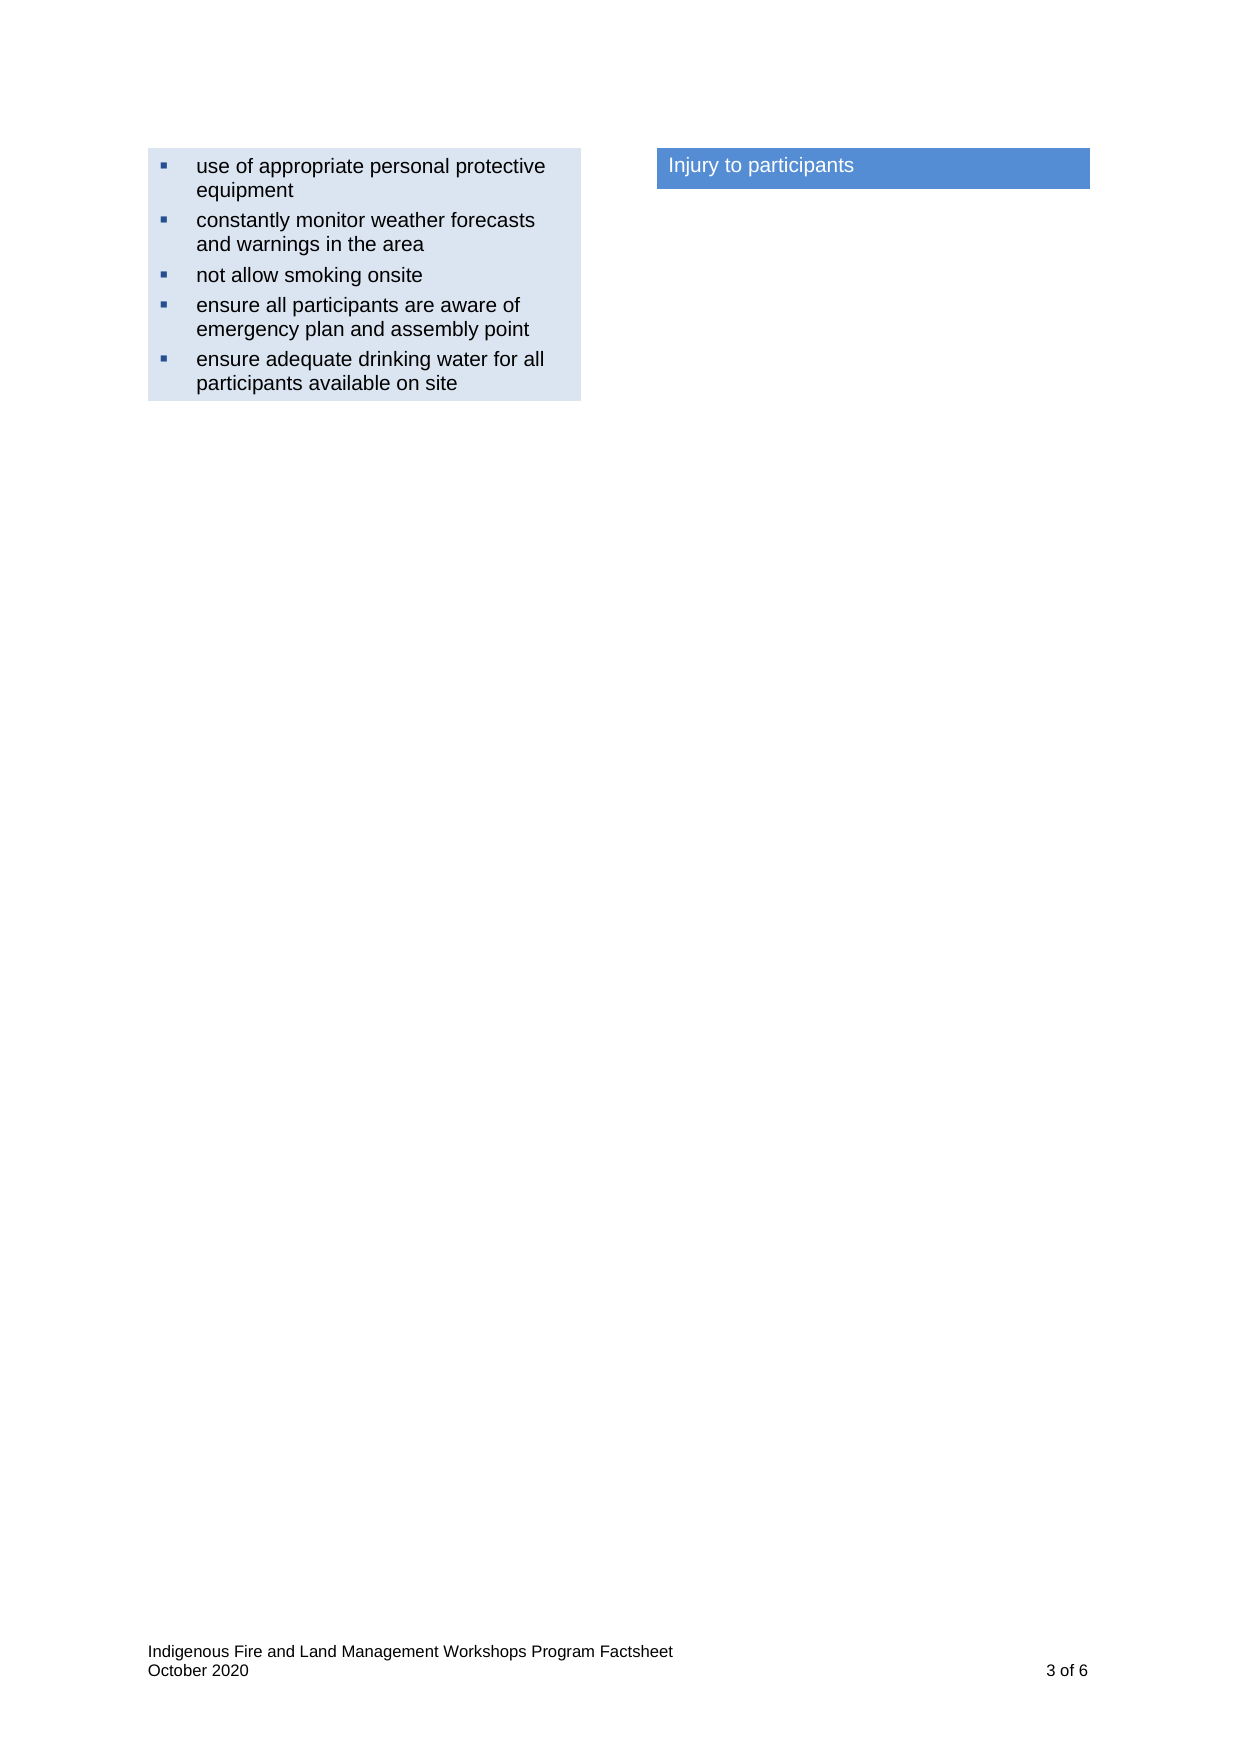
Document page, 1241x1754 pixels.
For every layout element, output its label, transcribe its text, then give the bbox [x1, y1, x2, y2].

table_cell use of appropriate personal protective equipment constantly monitor weather forecasts and warnings in the area not allow smoking onsite ensure all participants are aware of emergency plan and assembly point ensure adequate drinking water for all participants available on site [148, 148, 581, 401]
table_cell Injury to participants [657, 148, 1090, 189]
